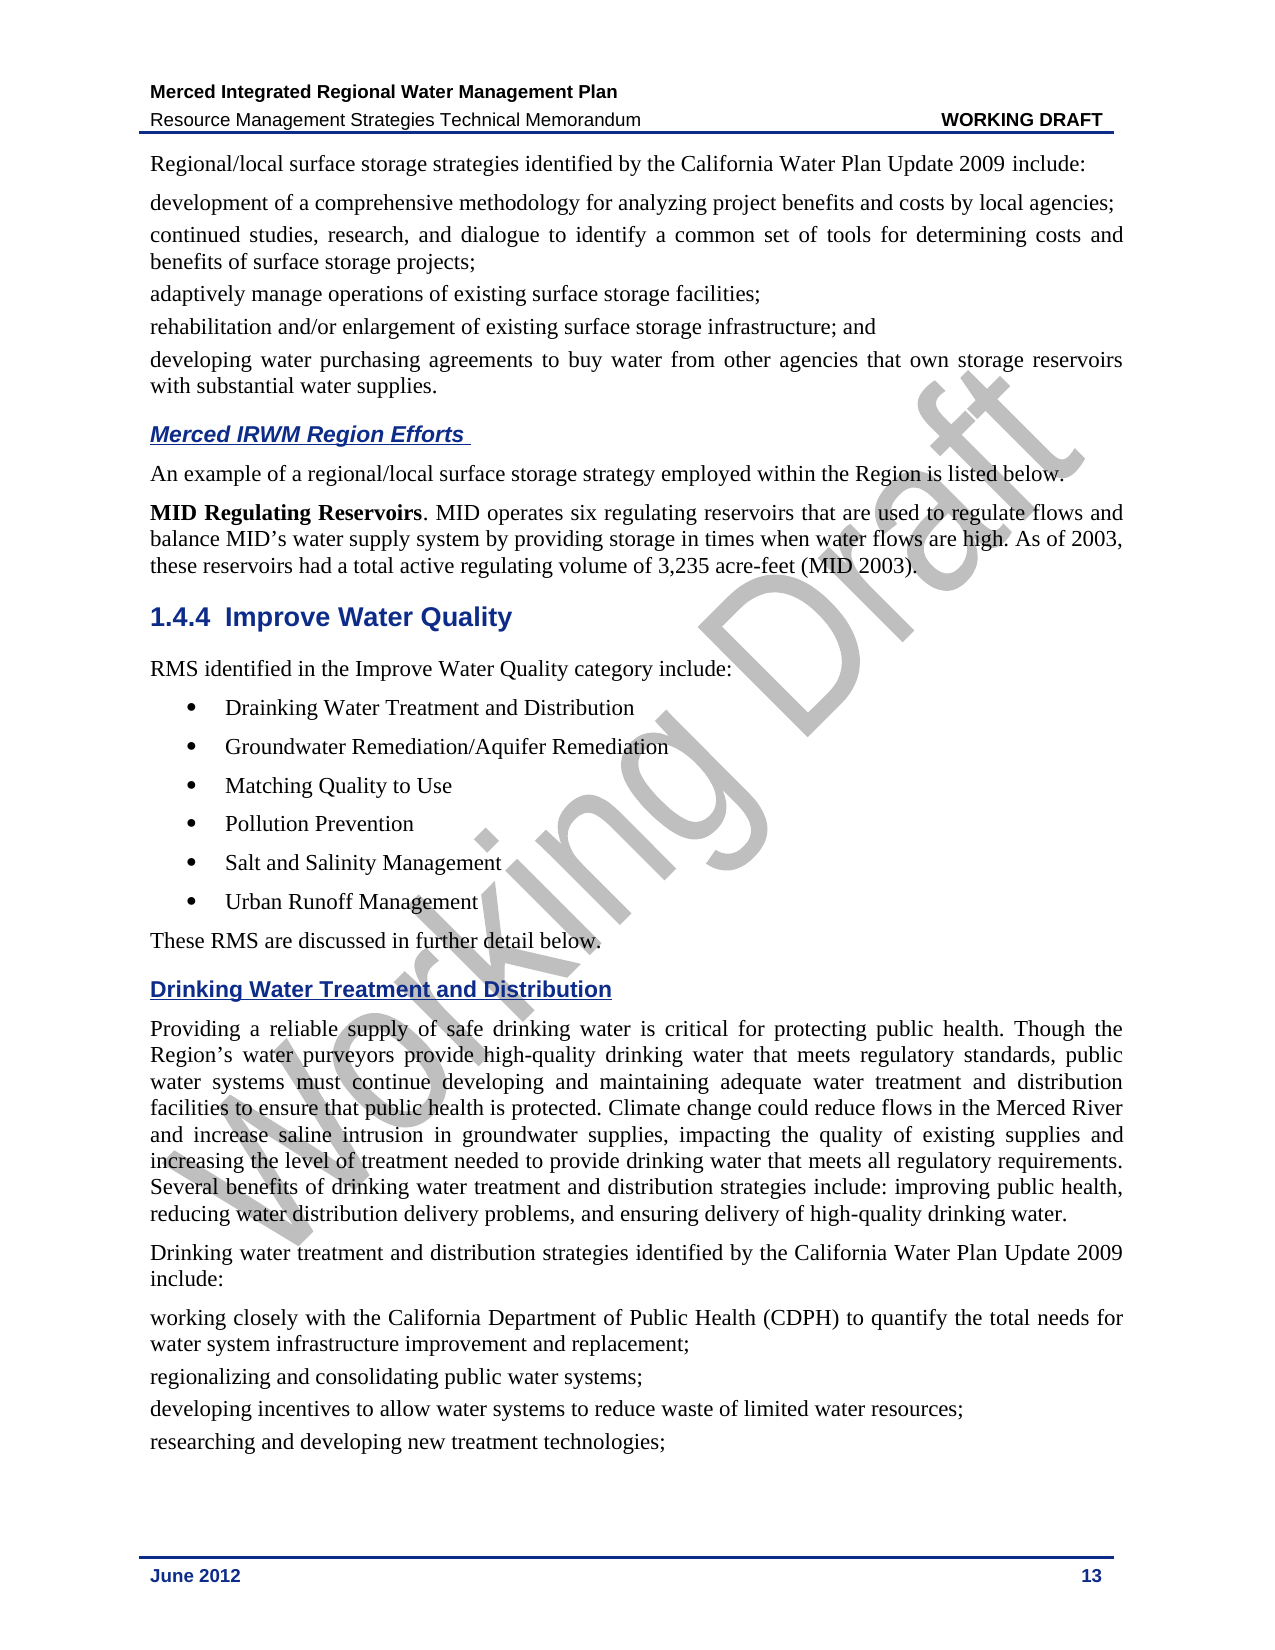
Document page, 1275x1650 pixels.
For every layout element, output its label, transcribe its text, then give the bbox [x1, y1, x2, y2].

text developing water purchasing agreements to buy water from other agencies that own storage reservoirs with substantial water supplies. [150, 346, 1125, 398]
text An example of a regional/local surface storage strategy employed within the Region is listed below. [150, 460, 1125, 486]
text Drinking water treatment and distribution strategies identified by the California Water Plan Update 2009 include: [150, 1238, 1125, 1291]
text regionalizing and consolidating public water systems; [150, 1363, 1125, 1389]
text Providing a reliable supply of safe drinking water is critical for protecting public health. Though the Region’s water purveyors provide high-quality drinking water that meets regulatory standards, public water systems must continue developing and maintaining adequate water treatment and distribution facilities to ensure that public health is protected. Climate change could reduce flows in the Merced River and increase saline intrusion in groundwater supplies, impacting the quality of existing supplies and increasing the level of treatment needed to provide drinking water that meets all regulatory requirements. Several benefits of drinking water treatment and distribution strategies include: improving public health, reducing water distribution delivery problems, and ensuring delivery of high-quality drinking water. [150, 1015, 1125, 1226]
text adaptively manage operations of existing surface storage facilities; [150, 280, 1125, 307]
subtitle Improve Water Quality [150, 601, 1125, 632]
list Drainking Water Treatment and Distribution [187, 694, 1125, 720]
list Matching Quality to Use [187, 772, 1125, 798]
text researching and developing new treatment technologies; [150, 1428, 1125, 1454]
text working closely with the California Department of Public Health (CDPH) to quantify the total needs for water system infrastructure improvement and replacement; [150, 1304, 1125, 1356]
text MID Regulating Reservoirs. MID operates six regulating reservoirs that are used to regulate flows and balance MID’s water supply system by providing storage in times when water flows are high. As of 2003, these reservoirs had a total active regulating volume of 3,235 acre-feet (MID 2003). [150, 499, 1125, 578]
subtitle RMS identified in the Improve Water Quality category include: [150, 655, 1125, 681]
text development of a comprehensive methodology for analyzing project benefits and costs by local agencies; [150, 189, 1125, 215]
subtitle Drinking Water Treatment and Distribution [150, 976, 1125, 1003]
list Pollution Prevention [187, 811, 1125, 837]
list Salt and Salinity Management [187, 849, 1125, 876]
text Regional/local surface storage strategies identified by the California Water Plan Update 2009 include: [150, 150, 1125, 176]
text These RMS are discussed in further detail below. [150, 927, 1125, 953]
subtitle Merced IRWM Region Efforts [150, 421, 1125, 448]
list Urban Runoff Management [187, 888, 1125, 914]
text rehabilitation and/or enlargement of existing surface storage infrastructure; and [150, 313, 1125, 339]
text developing incentives to allow water systems to reduce waste of limited water resources; [150, 1395, 1125, 1422]
text continued studies, research, and dialogue to identify a common set of tools for determining costs and benefits of surface storage projects; [150, 221, 1125, 274]
list Groundwater Remediation/Aquifer Remediation [187, 733, 1125, 759]
